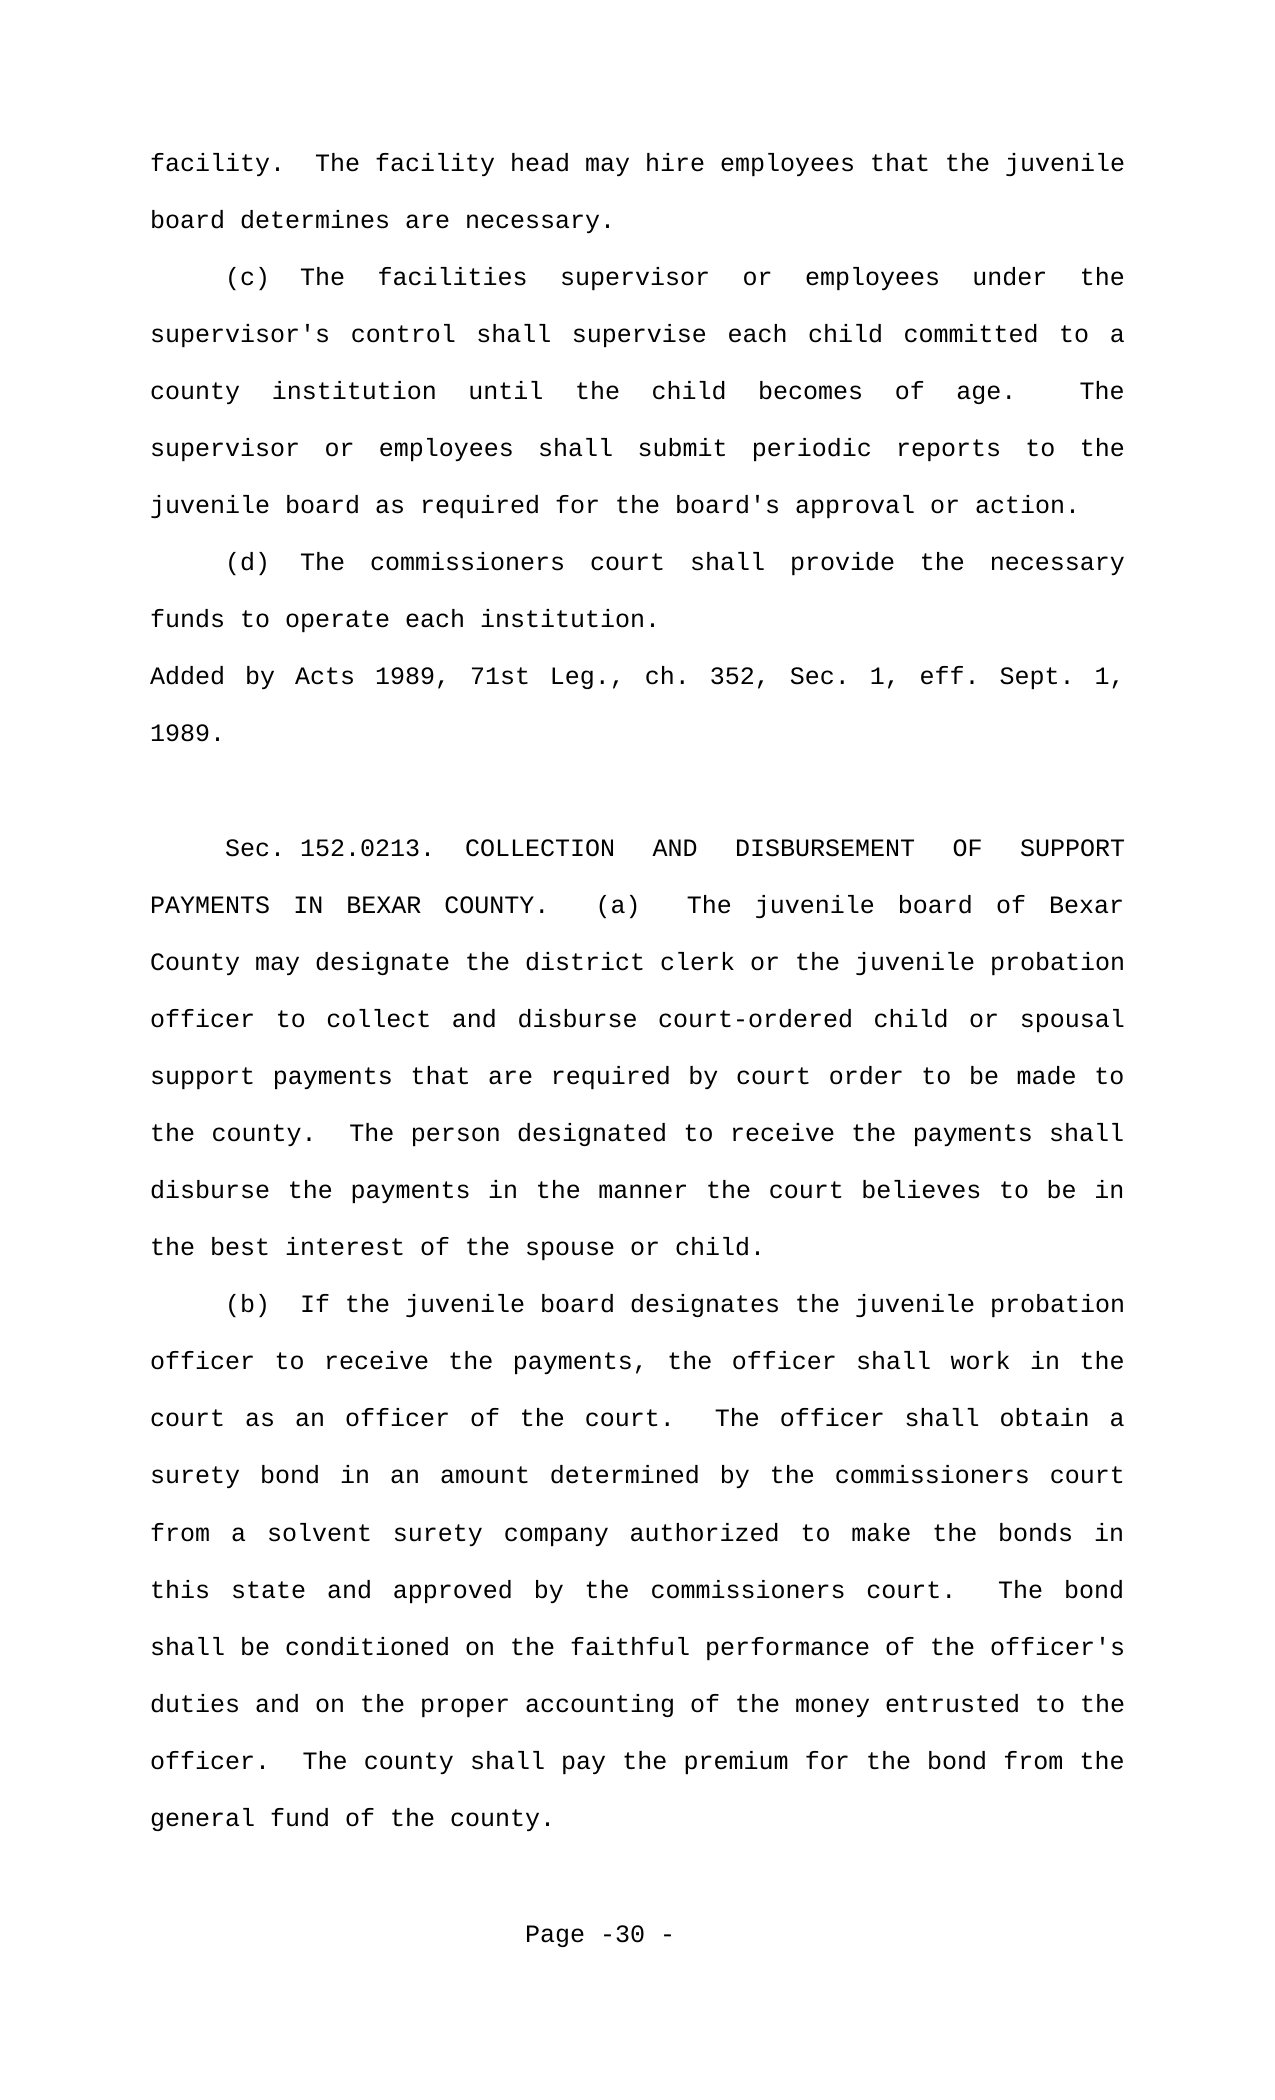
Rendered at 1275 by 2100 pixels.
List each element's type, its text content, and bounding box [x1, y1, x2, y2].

text (c) The facilities supervisor or employees under the supervisor's control shall supervise each child committed to a county institution until the child becomes of age. The supervisor or employees shall submit periodic reports to the juvenile board as required for the board's approval or action. [150, 264, 1125, 521]
text (b) If the juvenile board designates the juvenile probation officer to receive the payments, the officer shall work in the court as an officer of the court. The officer shall obtain a surety bond in an amount determined by the commissioners court from a solvent surety company authorized to make the bonds in this state and approved by the commissioners court. The bond shall be conditioned on the faithful performance of the officer's duties and on the proper accounting of the money entrusted to the officer. The county shall pay the premium for the bond from the general fund of the county. [150, 1292, 1125, 1834]
text Sec. 152.0213. COLLECTION AND DISBURSEMENT OF SUPPORT PAYMENTS IN BEXAR COUNTY. (a) The juvenile board of Bexar County may designate the district clerk or the juvenile probation officer to collect and disburse court-ordered child or spousal support payments that are required by court order to be made to the county. The person designated to receive the payments shall disburse the payments in the manner the court believes to be in the best interest of the spouse or child. [150, 835, 1125, 1263]
text Added by Acts 1989, 71st Leg., ch. 352, Sec. 1, eff. Sept. 1, 1989. [150, 664, 1125, 749]
text (d) The commissioners court shall provide the necessary funds to operate each institution. [150, 549, 1125, 635]
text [150, 150, 1125, 236]
